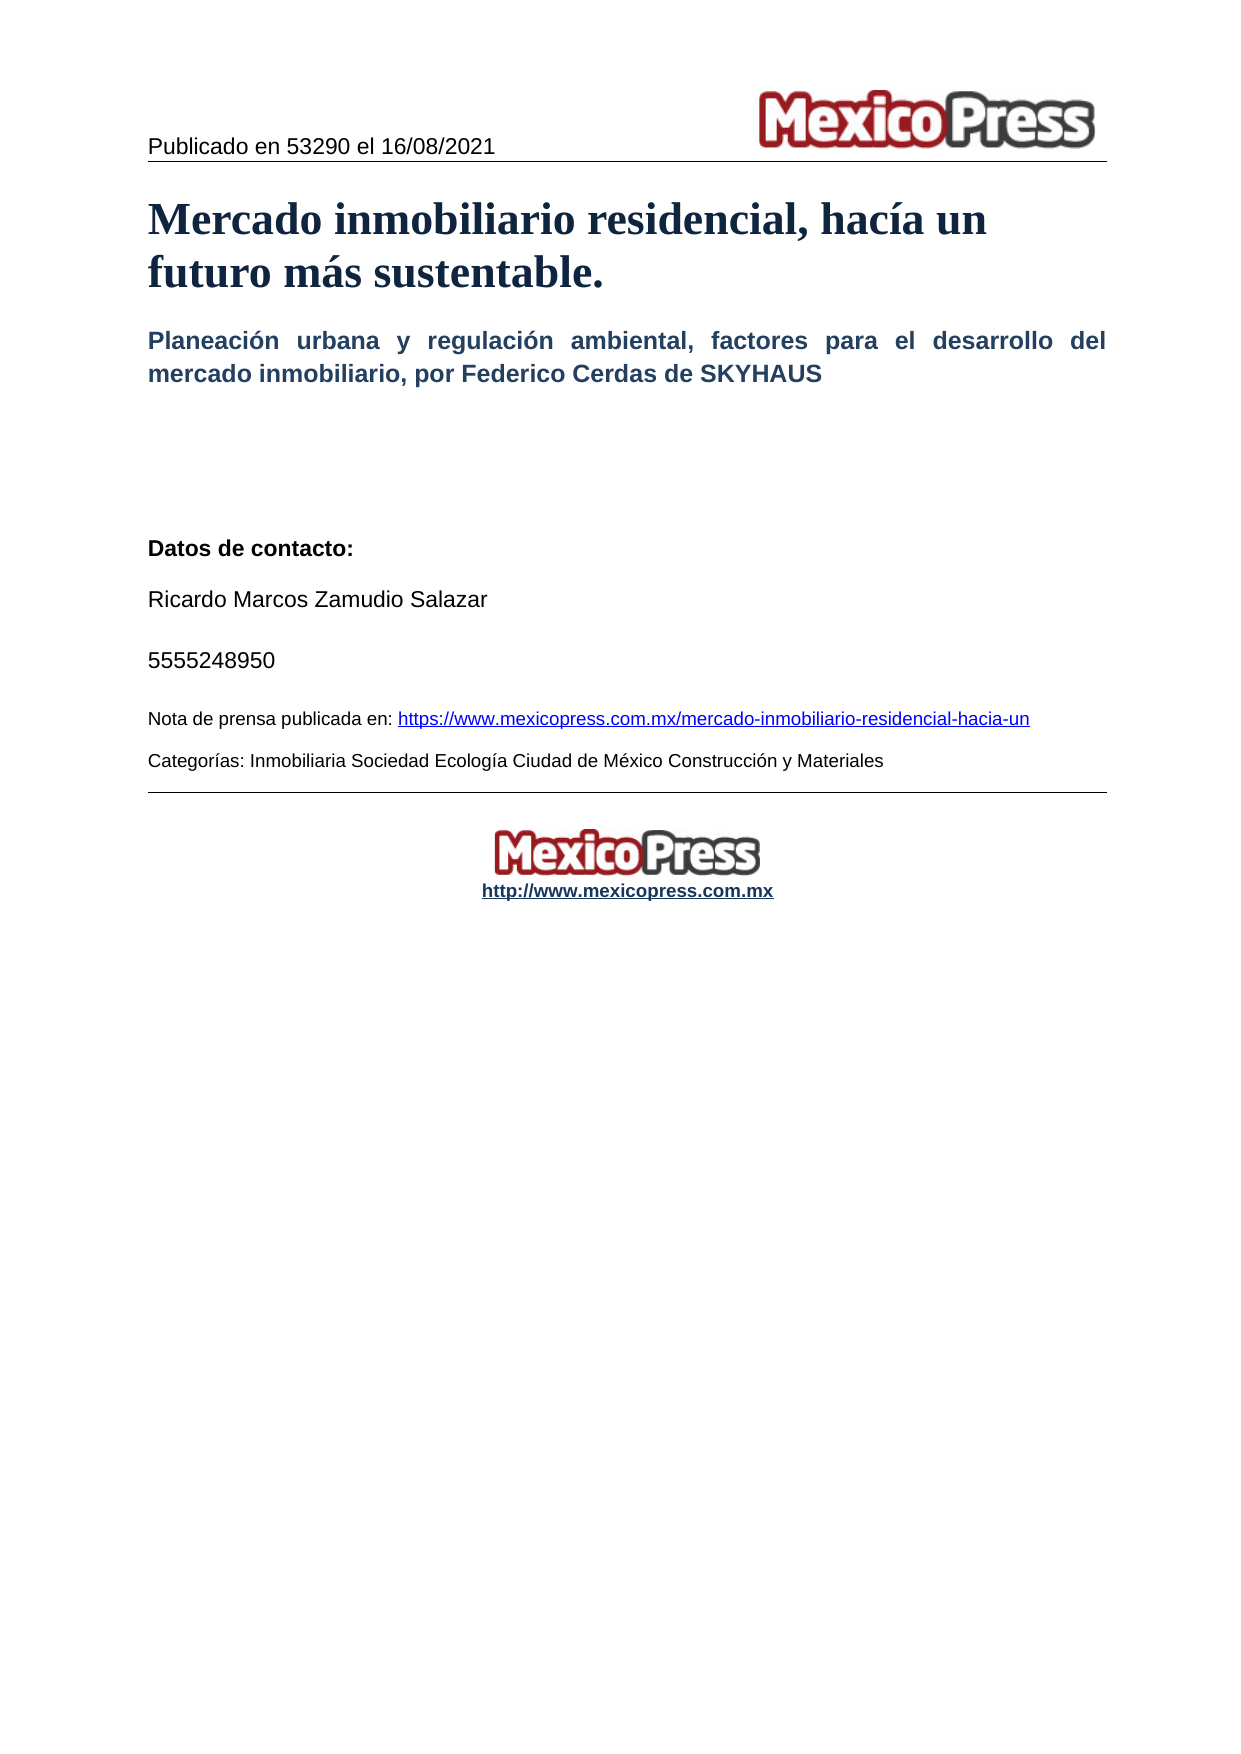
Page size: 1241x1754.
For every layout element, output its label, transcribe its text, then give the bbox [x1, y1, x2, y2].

text Datos de contacto: [148, 535, 1107, 562]
text Categorías: Inmobiliaria Sociedad Ecología Ciudad de México Construcción y Materiales [148, 750, 1107, 771]
text Publicado en 53290 el 16/08/2021 [148, 133, 1107, 161]
subtitle Mercado inmobiliario residencial, hacía un futuro más sustentable. [148, 192, 1107, 297]
picture [759, 90, 1096, 133]
picture [494, 829, 760, 876]
text http://www.mexicopress.com.mx [148, 879, 1107, 901]
text Nota de prensa publicada en: https://www.mexicopress.com.mx/mercado-inmobiliario-residencial-hacia-un [148, 707, 1107, 729]
text Ricardo Marcos Zamudio Salazar [148, 586, 1063, 613]
text 5555248950 [148, 647, 1063, 673]
subtitle Planeación urbana y regulación ambiental, factores para el desarrollo del mercado inmobiliario, por Federico Cerdas de SKYHAUS [148, 326, 1107, 388]
